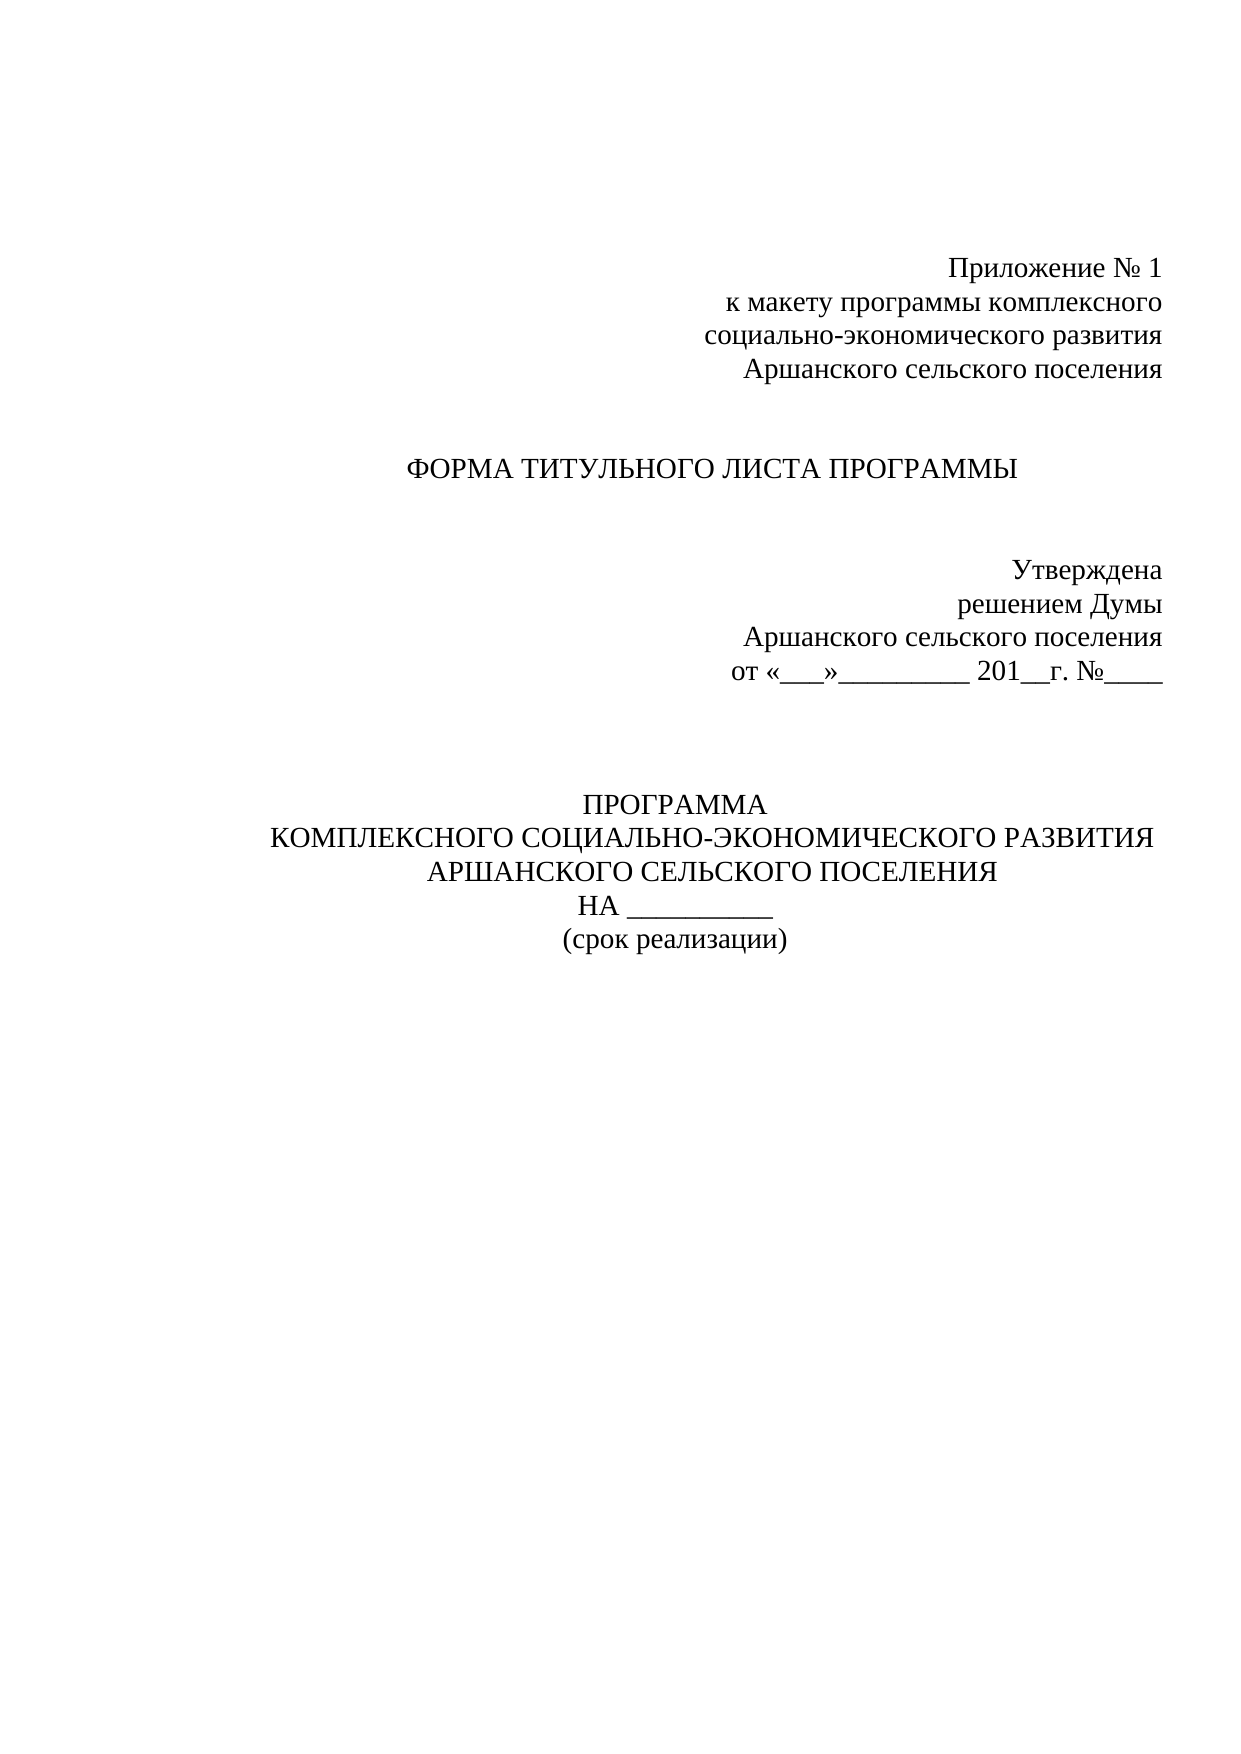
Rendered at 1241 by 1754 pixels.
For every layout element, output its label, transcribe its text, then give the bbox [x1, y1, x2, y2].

text ФОРМА ТИТУЛЬНОГО ЛИСТА ПРОГРАММЫ [187, 452, 1162, 485]
text Утверждена [187, 552, 1162, 586]
text Аршанского сельского поселения [187, 351, 1162, 384]
text АРШАНСКОГО СЕЛЬСКОГО ПОСЕЛЕНИЯ [187, 854, 1162, 888]
text НА __________ [187, 888, 1162, 921]
text к макету программы комплексного [187, 284, 1162, 317]
text Приложение № 1 [187, 250, 1162, 284]
text (срок реализации) [187, 921, 1162, 955]
text КОМПЛЕКСНОГО СОЦИАЛЬНО-ЭКОНОМИЧЕСКОГО РАЗВИТИЯ [187, 821, 1162, 854]
text Аршанского сельского поселения [187, 619, 1162, 653]
text социально-экономического развития [187, 317, 1162, 351]
text от «___»_________ 201__г. №____ [187, 653, 1162, 686]
text ПРОГРАММА [187, 787, 1162, 821]
text решением Думы [187, 586, 1162, 619]
